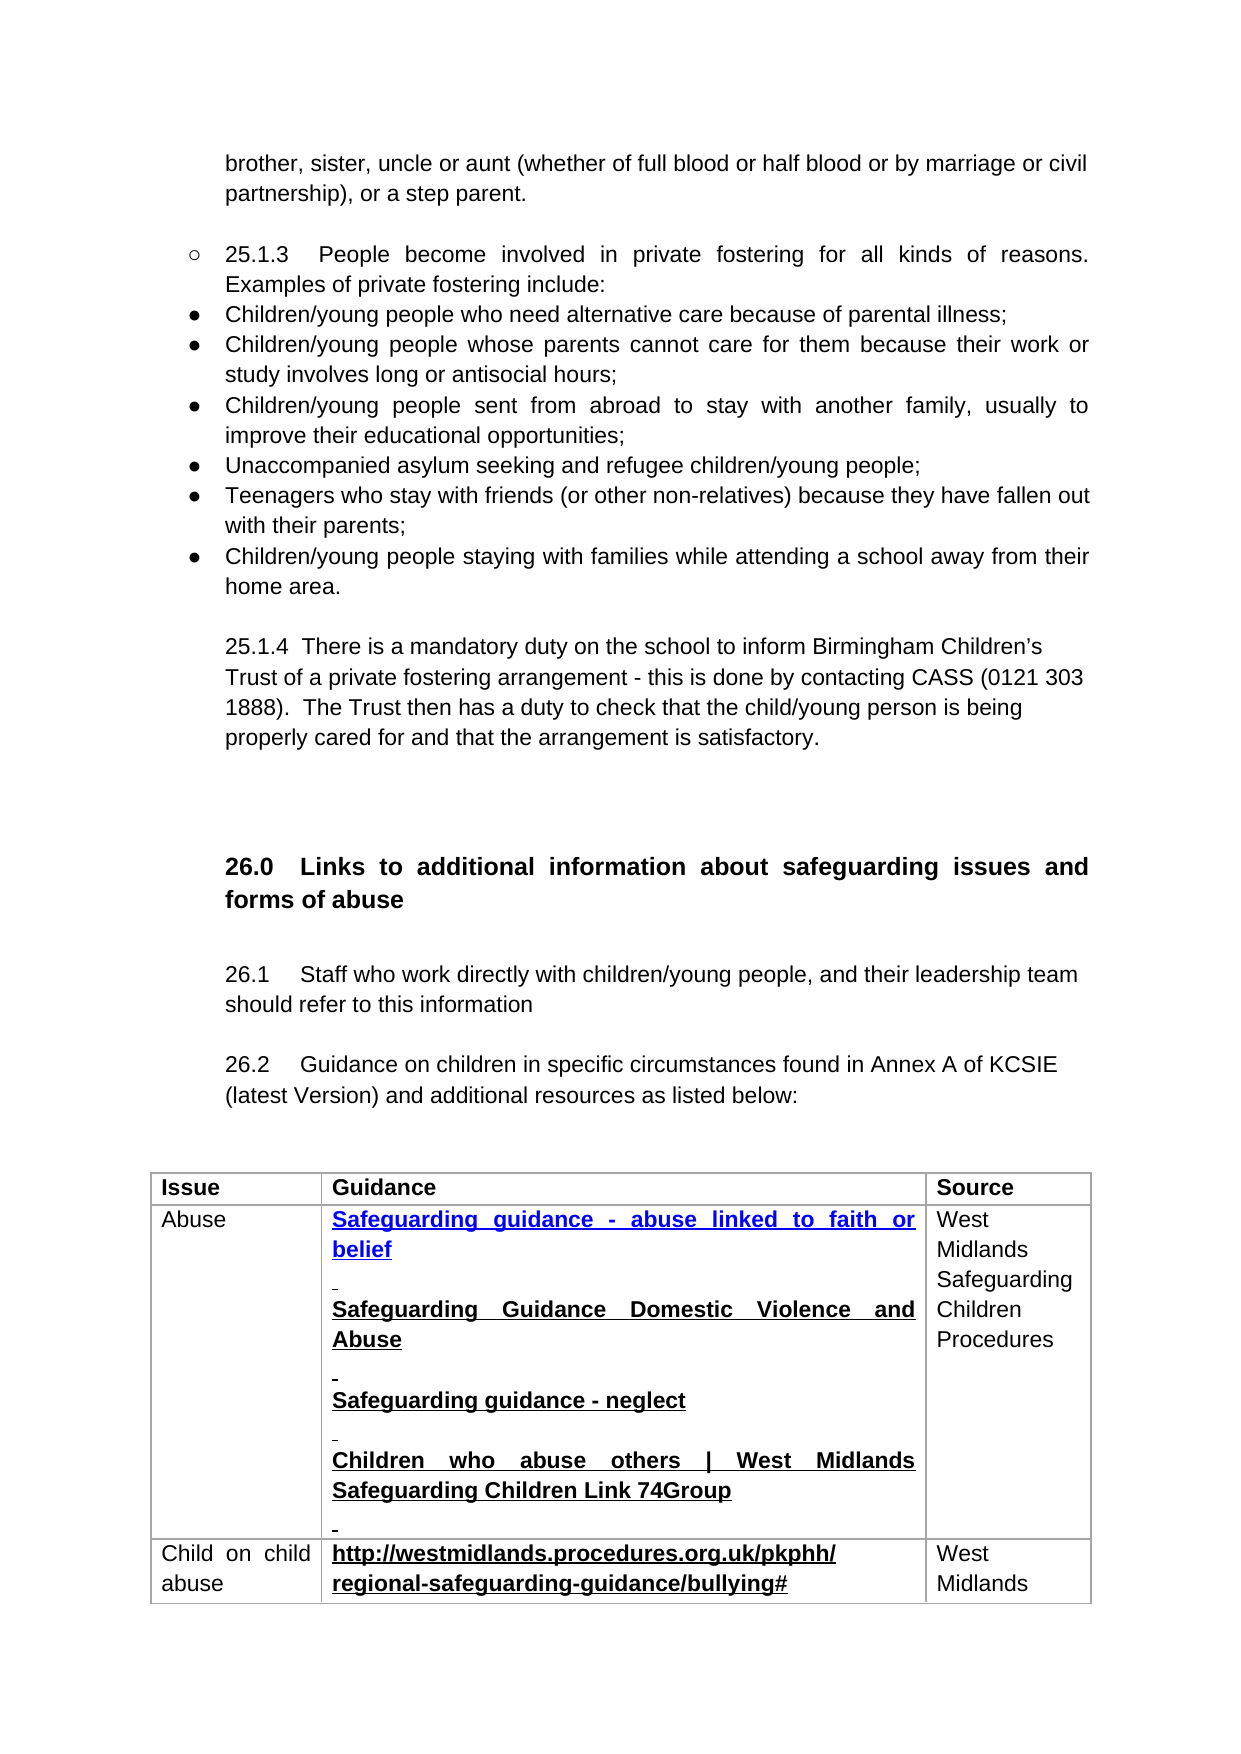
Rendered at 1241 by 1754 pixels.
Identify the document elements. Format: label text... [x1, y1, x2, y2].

text 25.1.4 There is a mandatory duty on the school to inform Birmingham Children’s Trust of a private fostering arrangement - this is done by contacting CASS (0121 303 1888). The Trust then has a duty to check that the child/young person is being properly cared for and that the arrangement is satisfactory. [225, 633, 1090, 750]
table_cell Abuse [152, 1206, 321, 1538]
text 26.1 Staff who work directly with children/young people, and their leadership team should refer to this information [225, 961, 1090, 1017]
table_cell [927, 1540, 1090, 1602]
text 26.2 Guidance on children in specific circumstances found in Annex A of KCSIE (latest Version) and additional resources as listed below: [225, 1051, 1090, 1108]
list Teenagers who stay with friends (or other non-relatives) because they have fallen out with their parents; [187, 482, 1090, 539]
list Children/young people who need alternative care because of parental illness; [187, 301, 1090, 327]
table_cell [322, 1540, 925, 1602]
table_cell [927, 1206, 1090, 1538]
list Children/young people staying with families while attending a school away from their home area. [187, 543, 1090, 599]
subtitle 26.0 Links to additional information about safeguarding issues and forms of abuse [225, 852, 1090, 914]
table_header Issue [152, 1174, 321, 1204]
list Unaccompanied asylum seeking and refugee children/young people; [187, 452, 1090, 478]
list Children/young people sent from abroad to stay with another family, usually to improve their educational opportunities; [187, 392, 1090, 448]
table_cell Safeguarding guidance - abuse linked to faith or belief Safeguarding Guidance Domestic Violence and Abuse Safeguarding guidance - neglect Children who abuse others | West Midlands Safeguarding Children Link 74Group [322, 1206, 925, 1538]
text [225, 150, 1090, 207]
table_header Guidance [322, 1174, 925, 1204]
list 25.1.3 People become involved in private fostering for all kinds of reasons. Examples of private fostering include: [187, 241, 1090, 297]
table_header Source [927, 1174, 1090, 1204]
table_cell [152, 1540, 321, 1602]
list Children/young people whose parents cannot care for them because their work or study involves long or antisocial hours; [187, 331, 1090, 388]
